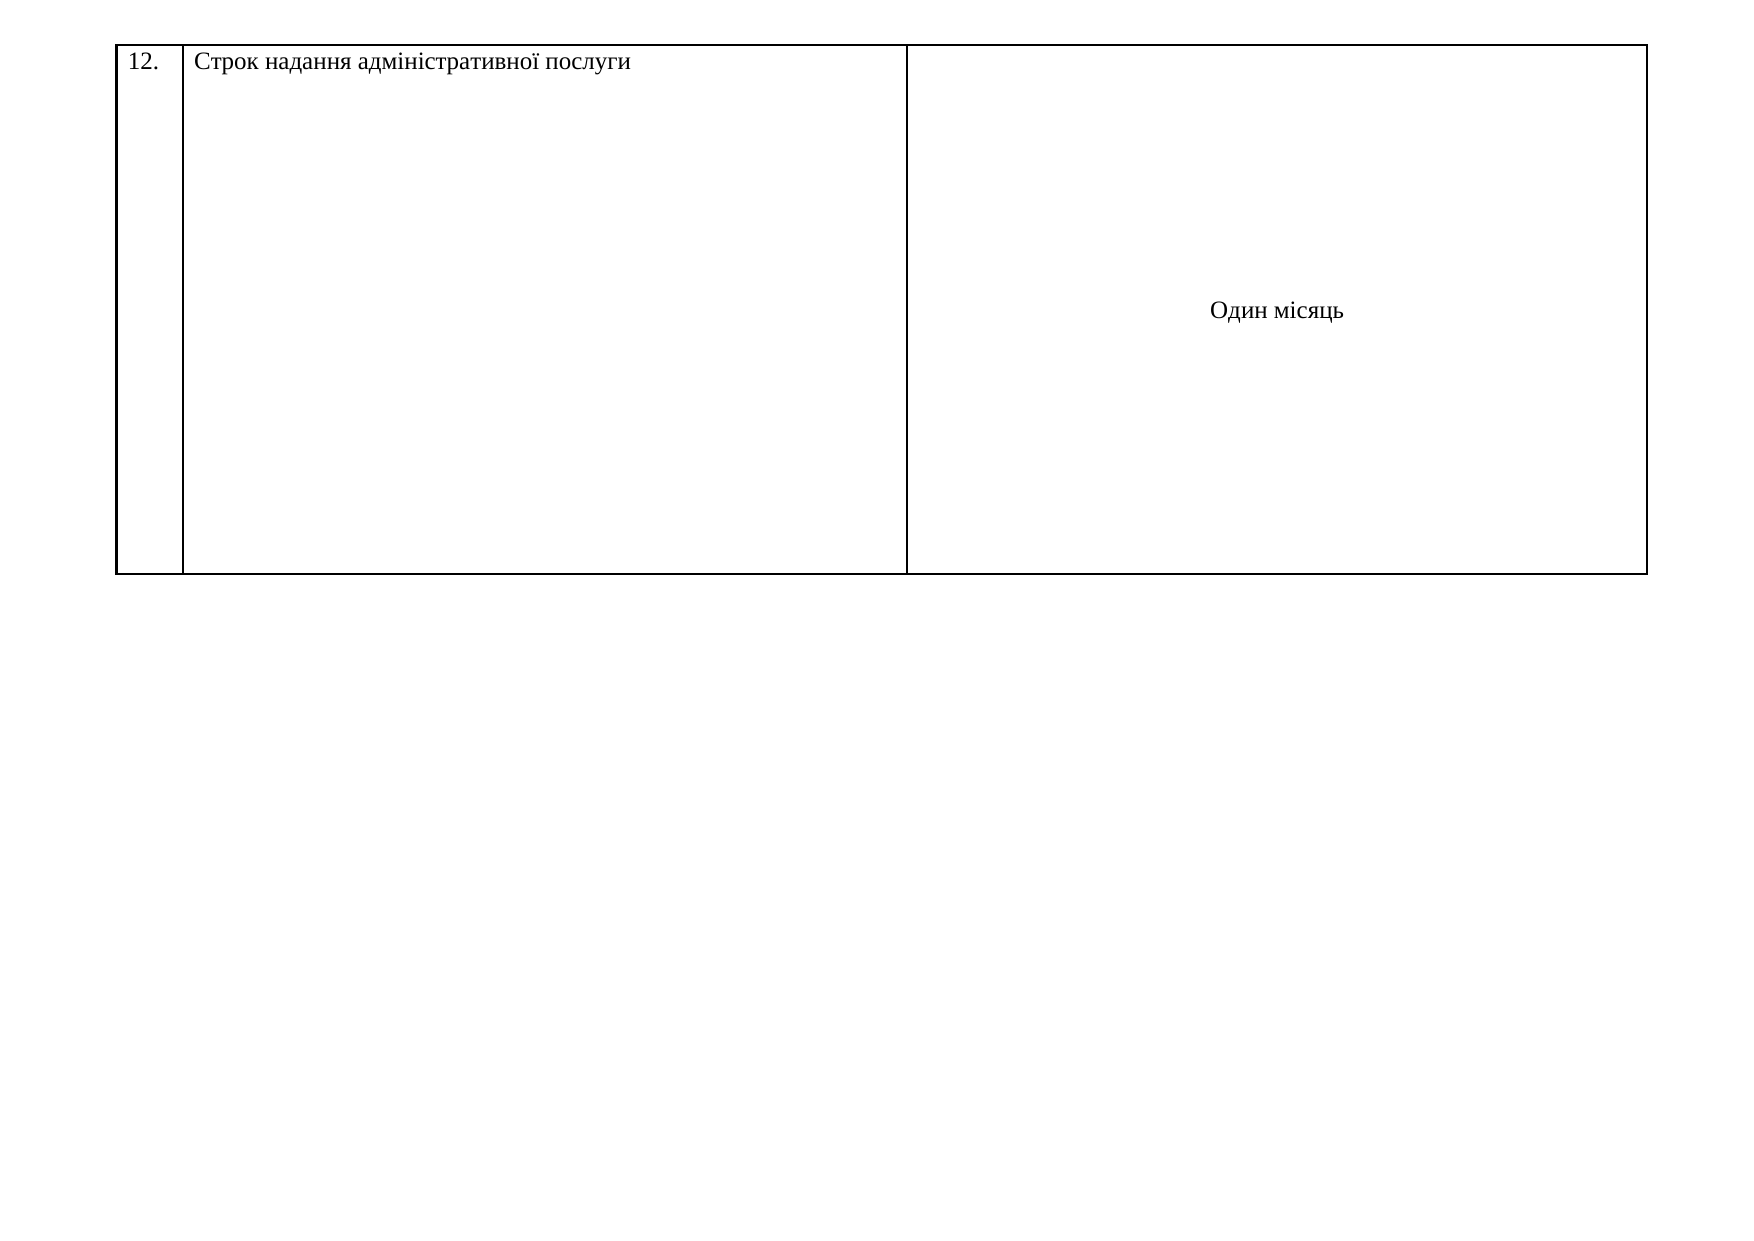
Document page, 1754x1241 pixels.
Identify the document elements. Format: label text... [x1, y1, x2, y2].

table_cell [184, 46, 906, 572]
table_cell 12. [118, 46, 182, 572]
table_cell Один місяць [908, 46, 1646, 572]
